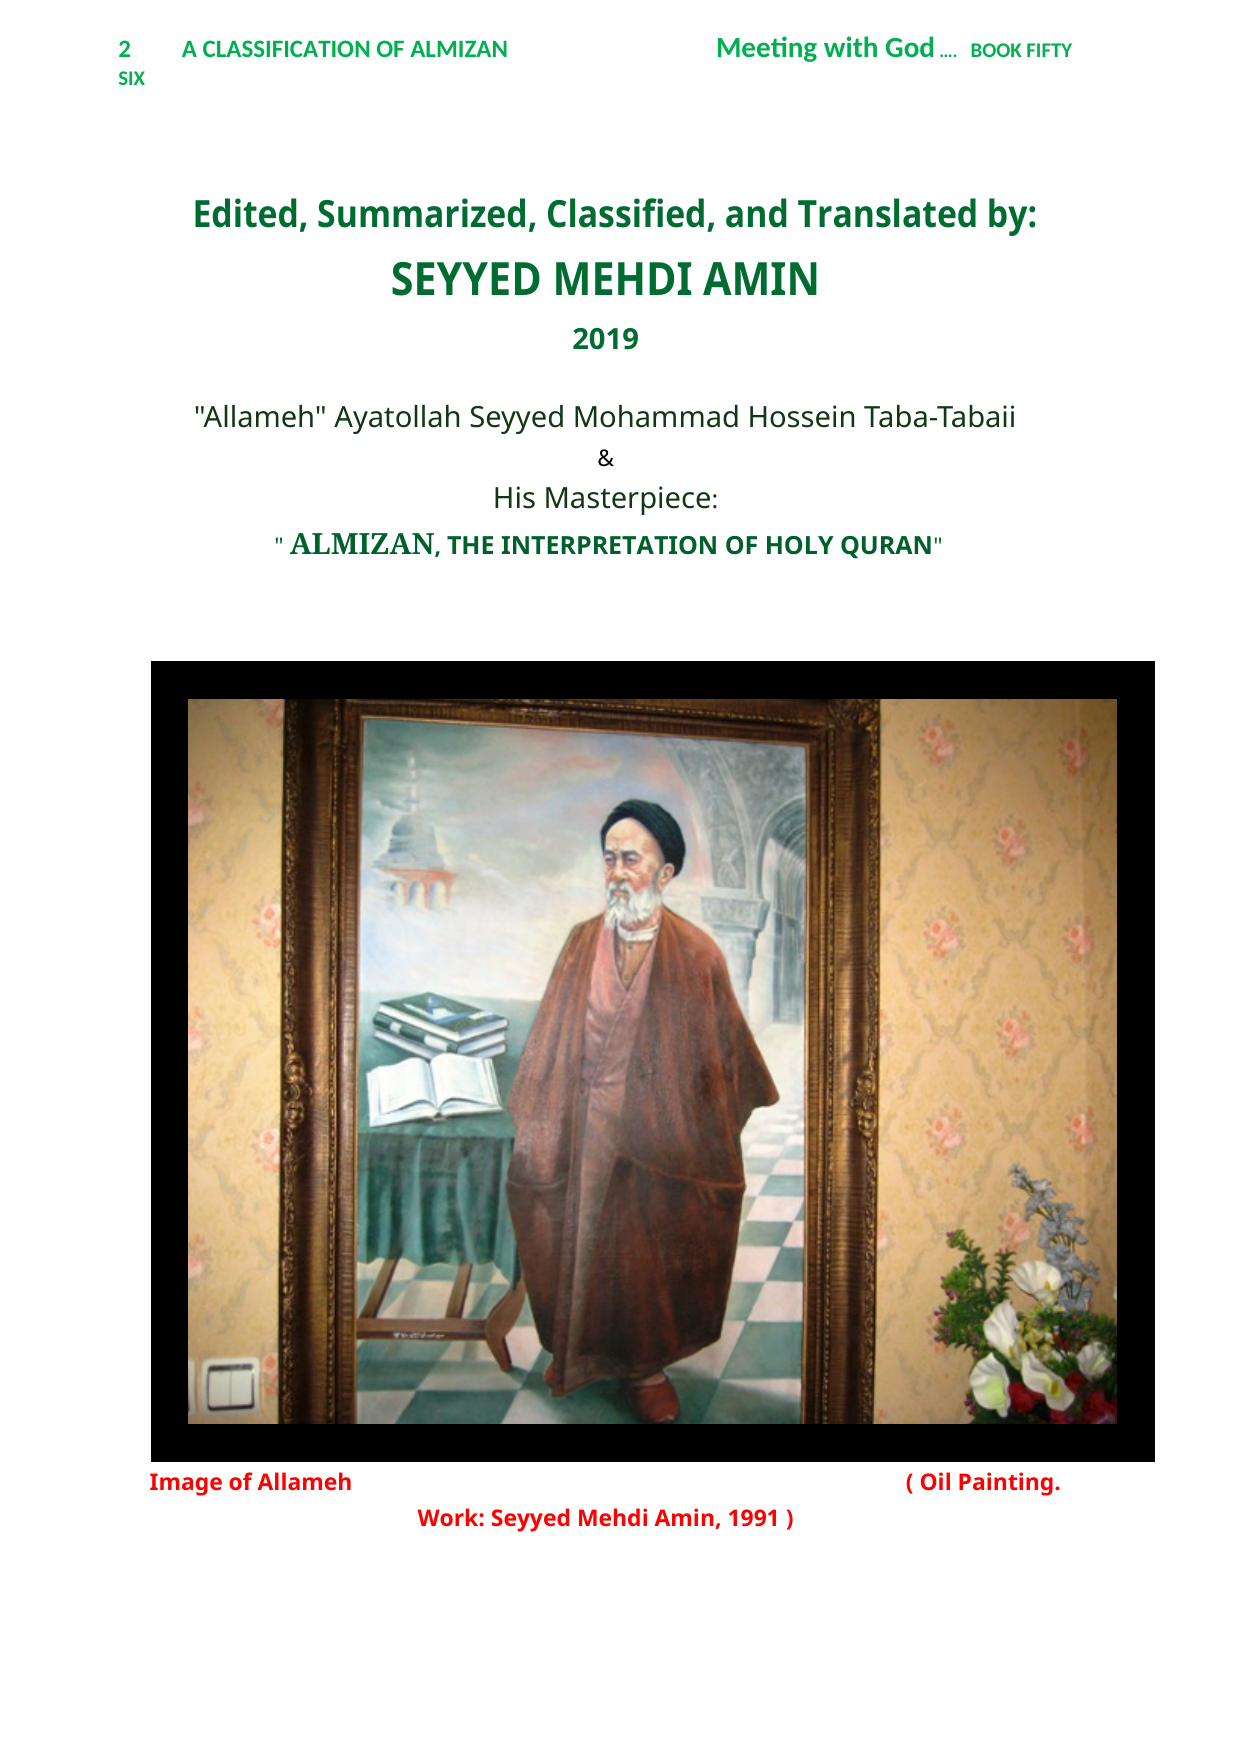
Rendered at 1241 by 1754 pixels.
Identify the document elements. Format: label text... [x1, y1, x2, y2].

text & [118, 441, 1092, 473]
text Edited, Summarized, Classified, and Translated by: [118, 188, 1092, 239]
text "Allameh" Ayatollah Seyyed Mohammad Hossein Taba-Tabaii [118, 396, 1092, 436]
text SEYYED MEHDI AMIN [118, 246, 1092, 309]
text " ALMIZAN, THE INTERPRETATION OF HOLY QURAN" [118, 523, 1092, 563]
text 2019 [118, 318, 1092, 358]
text His Masterpiece: [118, 477, 1092, 517]
text Image of Allameh ( Oil Painting. Work: Seyyed Mehdi Amin, 1991 ) [118, 1466, 1092, 1533]
picture [188, 699, 1117, 1424]
